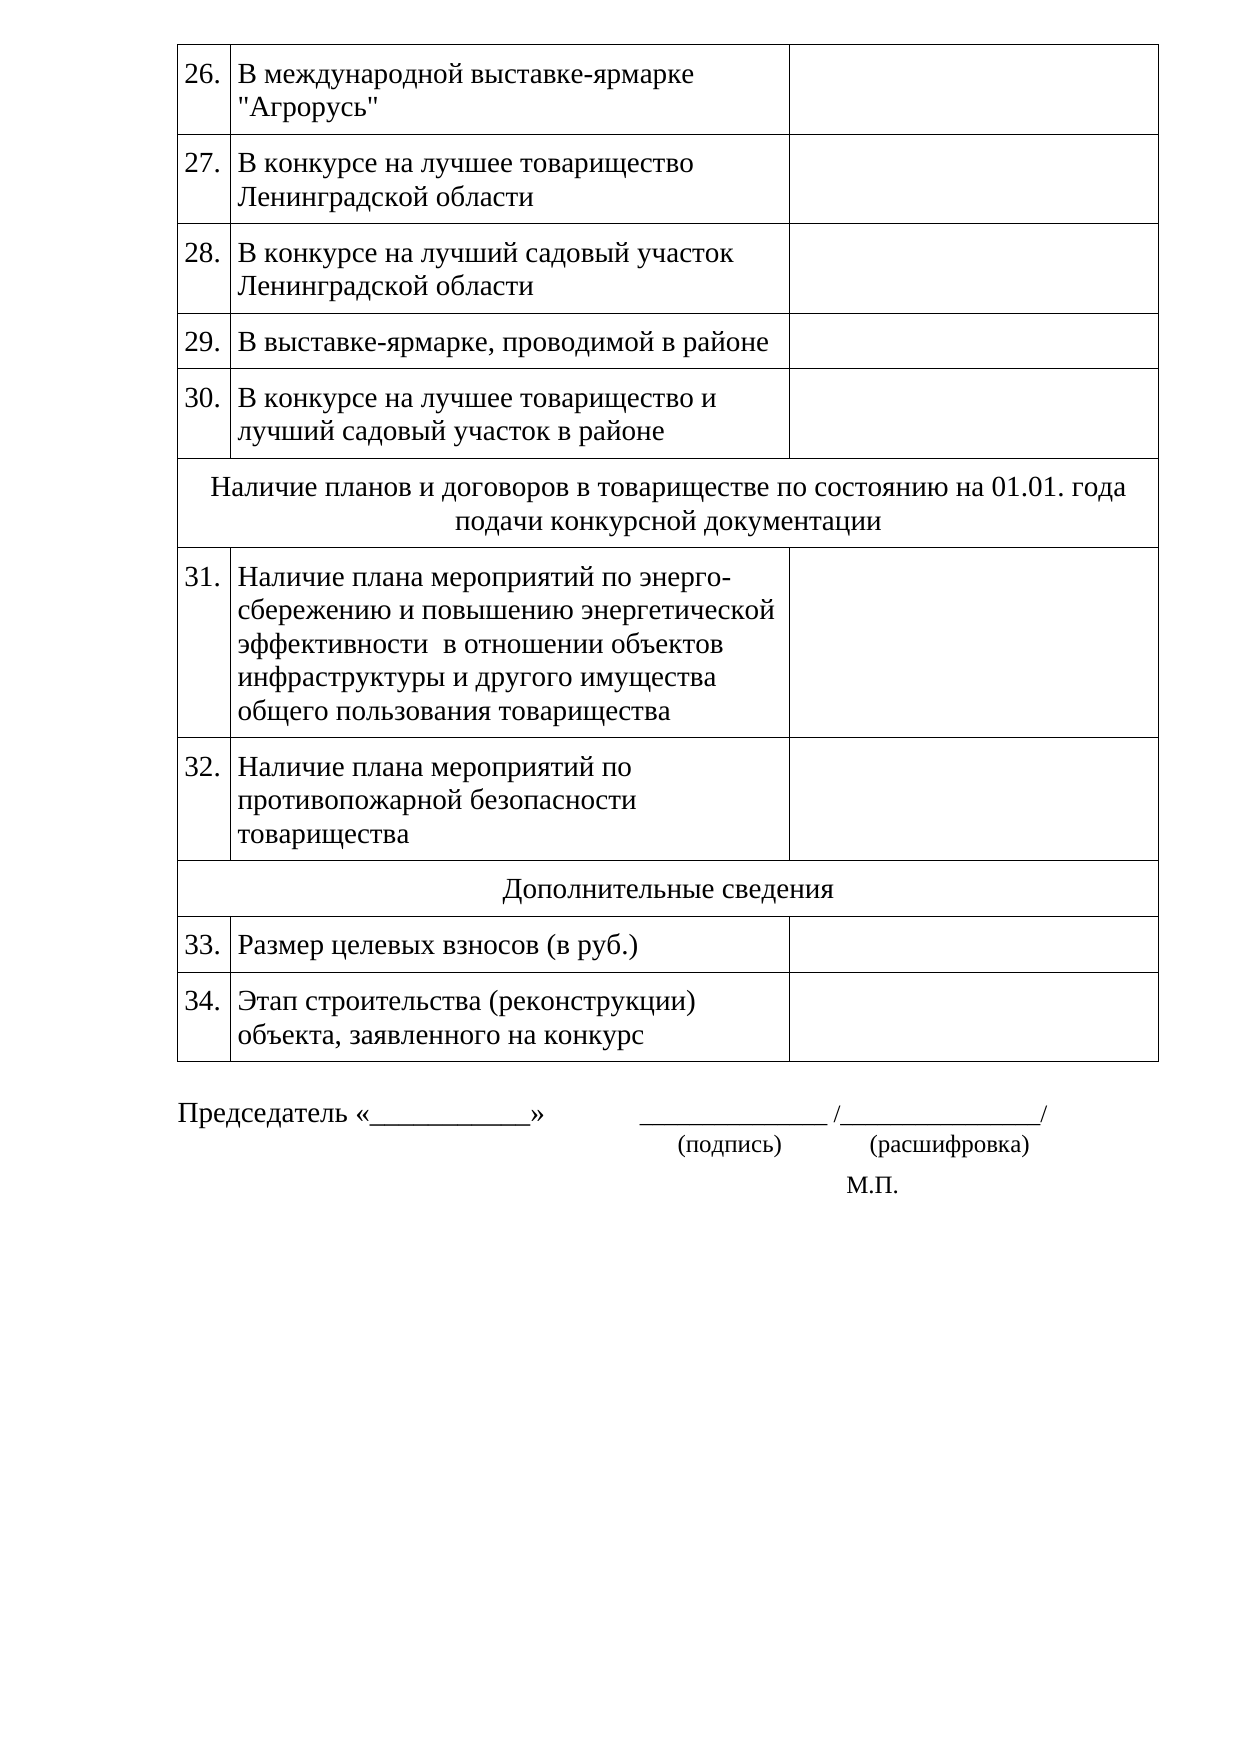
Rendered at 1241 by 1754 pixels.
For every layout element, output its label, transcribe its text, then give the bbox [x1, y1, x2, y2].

table_cell [790, 45, 1158, 134]
table_cell В конкурсе на лучшее товарищество и лучший садовый участок в районе [231, 369, 789, 458]
table_cell 33. [178, 917, 230, 972]
table_cell В конкурсе на лучший садовый участок Ленинградской области [231, 224, 789, 312]
table_cell [790, 738, 1158, 860]
table_cell Дополнительные сведения [178, 861, 1158, 916]
table_cell [790, 973, 1158, 1061]
table_cell [790, 314, 1158, 368]
table_cell Наличие плана мероприятий по энерго-сбережению и повышению энергетической эффективности в отношении объектов инфраструктуры и другого имущества общего пользования товарищества [231, 548, 789, 737]
table_cell 31. [178, 548, 230, 737]
table_cell Этап строительства (реконструкции) объекта, заявленного на конкурс [231, 973, 789, 1061]
table_cell 34. [178, 973, 230, 1061]
table_cell [790, 135, 1158, 223]
table_cell [790, 369, 1158, 458]
table_cell [790, 548, 1158, 737]
table_cell [790, 917, 1158, 972]
table_cell 32. [178, 738, 230, 860]
table_cell 29. [178, 314, 230, 368]
text М.П. [177, 1170, 1152, 1199]
table_cell 26. [178, 45, 230, 134]
table_cell 30. [178, 369, 230, 458]
table_cell 28. [178, 224, 230, 312]
text Председатель «___________» _______________ /________________/ [177, 1096, 1152, 1129]
table_cell В международной выставке-ярмарке "Агрорусь" [231, 45, 789, 134]
table_cell [790, 224, 1158, 312]
table_cell Размер целевых взносов (в руб.) [231, 917, 789, 972]
table_cell В выставке-ярмарке, проводимой в районе [231, 314, 789, 368]
table_cell 27. [178, 135, 230, 223]
table_cell Наличие плана мероприятий по противопожарной безопасности товарищества [231, 738, 789, 860]
table_cell Наличие планов и договоров в товариществе по состоянию на 01.01. года подачи конкурсной документации [178, 459, 1158, 547]
text (подпись) (расшифровка) [177, 1129, 1152, 1158]
table_cell В конкурсе на лучшее товарищество Ленинградской области [231, 135, 789, 223]
